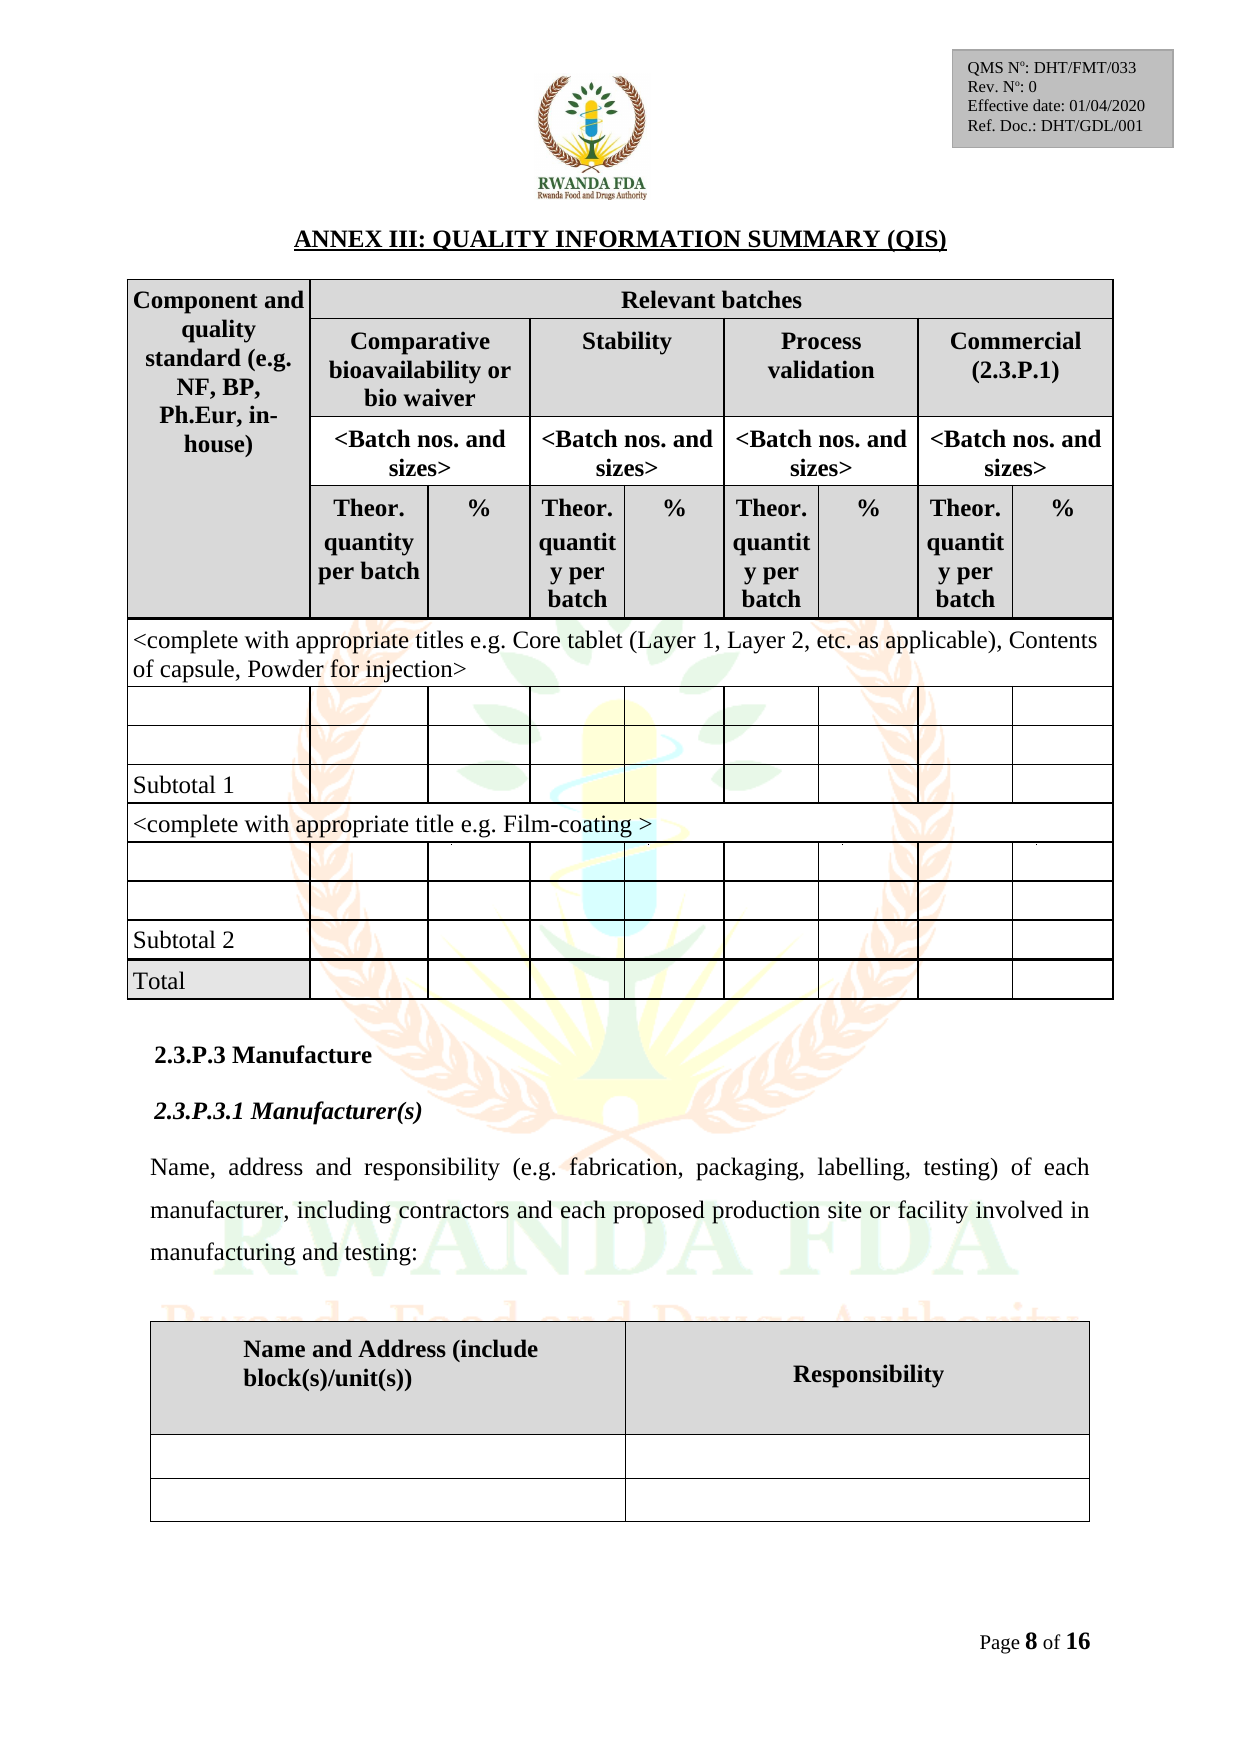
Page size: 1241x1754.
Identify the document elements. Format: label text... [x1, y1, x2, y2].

table_cell [819, 687, 917, 724]
table_cell [725, 921, 818, 958]
table_cell [128, 726, 309, 763]
table_cell [1013, 961, 1112, 998]
table_cell [919, 687, 1012, 724]
table_cell [531, 765, 624, 802]
table_cell <Batch nos. and sizes> [311, 417, 529, 485]
table_cell <Batch nos. and sizes> [725, 417, 917, 485]
table_cell Commercial (2.3.P.1) [919, 319, 1112, 416]
table_cell [429, 961, 529, 998]
table_cell Process validation [725, 319, 917, 416]
table_cell Subtotal 1 [128, 765, 309, 802]
table_cell [531, 843, 624, 880]
table_cell [919, 726, 1012, 763]
table_cell [625, 765, 723, 802]
table_cell Subtotal 2 [128, 921, 309, 958]
table_cell <Batch nos. and sizes> [919, 417, 1112, 485]
table_cell [625, 687, 723, 724]
table_cell [725, 726, 818, 763]
table_cell [151, 1435, 625, 1477]
table_cell [429, 921, 529, 958]
picture [533, 73, 651, 200]
table_header Relevant batches [311, 280, 1112, 318]
table_cell [1013, 882, 1112, 919]
table_cell [311, 765, 427, 802]
table_cell [819, 843, 917, 880]
table_header Name and Address (include block(s)/unit(s)) [151, 1322, 625, 1434]
table_cell [128, 882, 309, 919]
table_cell <complete with appropriate titles e.g. Core tablet (Layer 1, Layer 2, etc. as applicable), Contents of capsule, Powder for injection> [128, 620, 1112, 686]
table_cell [128, 843, 309, 880]
table_cell [919, 843, 1012, 880]
table_cell [311, 882, 427, 919]
table_cell Theor. quantity per batch [531, 486, 624, 617]
table_cell % [819, 486, 917, 617]
text Name, address and responsibility (e.g. fabrication, packaging, labelling, testing) of each manufacturer, including contractors and each proposed production site or facility involved in manufacturing and testing: [150, 1152, 1090, 1266]
table_cell Total [128, 961, 309, 998]
table_cell [626, 1479, 1089, 1521]
text 2.3.P.3.1 Manufacturer(s) [154, 1096, 1090, 1124]
table_cell [311, 726, 427, 763]
table_cell [311, 961, 427, 998]
table_cell % [625, 486, 723, 617]
table_cell [1013, 687, 1112, 724]
table_cell Theor. quantity per batch [311, 486, 427, 617]
table_cell [625, 882, 723, 919]
table_cell [311, 687, 427, 724]
table_cell [429, 882, 529, 919]
table_cell Theor. quantity per batch [919, 486, 1012, 617]
table_cell [625, 921, 723, 958]
table_cell [725, 843, 818, 880]
table_cell [819, 726, 917, 763]
table_cell [531, 921, 624, 958]
table_cell [625, 961, 723, 998]
table_cell <Batch nos. and sizes> [531, 417, 723, 485]
table_cell [429, 843, 529, 880]
table_cell [311, 843, 427, 880]
table_cell [128, 687, 309, 724]
table_cell [531, 961, 624, 998]
table_cell [429, 687, 529, 724]
table_cell [1013, 726, 1112, 763]
table_cell [625, 726, 723, 763]
text 2.3.P.3 Manufacture [154, 1040, 1090, 1069]
table_cell [819, 961, 917, 998]
table_header Responsibility [626, 1322, 1089, 1434]
table_cell [725, 765, 818, 802]
table_cell [429, 765, 529, 802]
table_cell % [429, 486, 529, 617]
table_cell [725, 961, 818, 998]
table_cell [819, 765, 917, 802]
table_cell [531, 687, 624, 724]
table_cell [311, 921, 427, 958]
table_header Component and quality standard (e.g. NF, BP, Ph.Eur, in-house) [128, 280, 309, 617]
table_cell [819, 921, 917, 958]
table_cell [151, 1479, 625, 1521]
table_cell Stability [531, 319, 723, 416]
table_cell [725, 687, 818, 724]
table_cell [531, 726, 624, 763]
table_cell [919, 765, 1012, 802]
table_cell [919, 961, 1012, 998]
table_cell Theor. quantity per batch [725, 486, 818, 617]
table_cell [919, 921, 1012, 958]
table_cell [1013, 765, 1112, 802]
table_cell [1013, 843, 1112, 880]
table_cell [626, 1435, 1089, 1477]
table_cell <complete with appropriate title e.g. Film-coating > [128, 804, 1112, 841]
table_cell [819, 882, 917, 919]
table_cell Comparative bioavailability or bio waiver [311, 319, 529, 416]
table_cell [429, 726, 529, 763]
table_cell [919, 882, 1012, 919]
table_cell [725, 882, 818, 919]
table_cell [625, 843, 723, 880]
table_cell % [1013, 486, 1112, 617]
table_cell [1013, 921, 1112, 958]
table_cell [531, 882, 624, 919]
